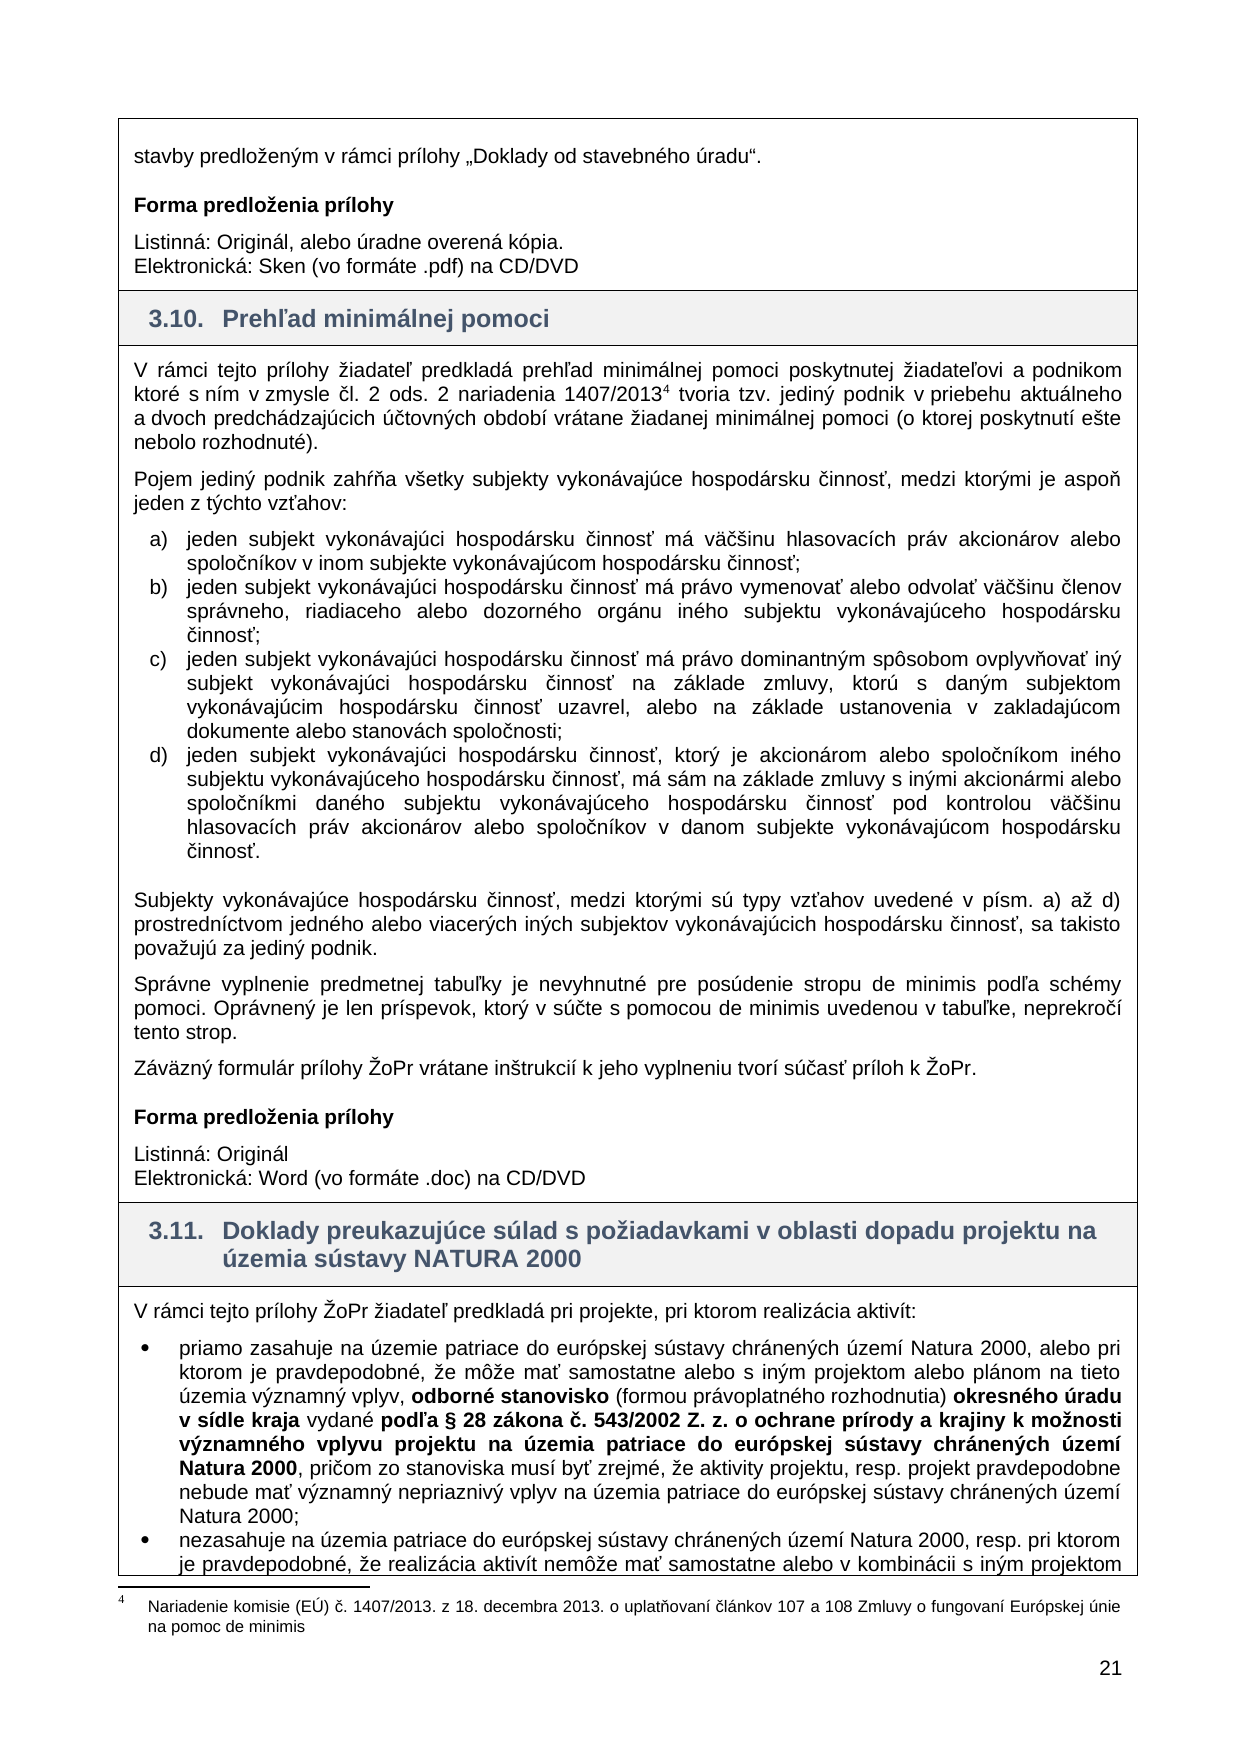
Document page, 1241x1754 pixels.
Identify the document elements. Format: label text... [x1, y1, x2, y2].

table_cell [119, 1287, 1137, 1575]
table_cell Doklady preukazujúce súlad s požiadavkami v oblasti dopadu projektu na územia sústavy NATURA 2000 [119, 1203, 1137, 1286]
table_cell V rámci tejto prílohy žiadateľ predkladá prehľad minimálnej pomoci poskytnutej žiadateľovi a podnikom ktoré s ním v zmysle čl. 2 ods. 2 nariadenia 1407/2013 tvoria tzv. jediný podnik v priebehu aktuálneho a dvoch predchádzajúcich účtovných období vrátane žiadanej minimálnej pomoci (o ktorej poskytnutí ešte nebolo rozhodnuté). Pojem jediný podnik zahŕňa všetky subjekty vykonávajúce hospodársku činnosť, medzi ktorými je aspoň jeden z týchto vzťahov: jeden subjekt vykonávajúci hospodársku činnosť má väčšinu hlasovacích práv akcionárov alebo spoločníkov v inom subjekte vykonávajúcom hospodársku činnosť; jeden subjekt vykonávajúci hospodársku činnosť má právo vymenovať alebo odvolať väčšinu členov správneho, riadiaceho alebo dozorného orgánu iného subjektu vykonávajúceho hospodársku činnosť; jeden subjekt vykonávajúci hospodársku činnosť má právo dominantným spôsobom ovplyvňovať iný subjekt vykonávajúci hospodársku činnosť na základe zmluvy, ktorú s daným subjektom vykonávajúcim hospodársku činnosť uzavrel, alebo na základe ustanovenia v zakladajúcom dokumente alebo stanovách spoločnosti; jeden subjekt vykonávajúci hospodársku činnosť, ktorý je akcionárom alebo spoločníkom iného subjektu vykonávajúceho hospodársku činnosť, má sám na základe zmluvy s inými akcionármi alebo spoločníkmi daného subjektu vykonávajúceho hospodársku činnosť pod kontrolou väčšinu hlasovacích práv akcionárov alebo spoločníkov v danom subjekte vykonávajúcom hospodársku činnosť. Subjekty vykonávajúce hospodársku činnosť, medzi ktorými sú typy vzťahov uvedené v písm. a) až d) prostredníctvom jedného alebo viacerých iných subjektov vykonávajúcich hospodársku činnosť, sa takisto považujú za jediný podnik. Správne vyplnenie predmetnej tabuľky je nevyhnutné pre posúdenie stropu de minimis podľa schémy pomoci. Oprávnený je len príspevok, ktorý v súčte s pomocou de minimis uvedenou v tabuľke, neprekročí tento strop. Záväzný formulár prílohy ŽoPr vrátane inštrukcií k jeho vyplneniu tvorí súčasť príloh k ŽoPr. Forma predloženia prílohy Listinná: Originál Elektronická: Word (vo formáte .doc) na CD/DVD [119, 346, 1137, 1202]
table_cell Prehľad minimálnej pomoci [119, 291, 1137, 345]
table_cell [119, 119, 1137, 290]
